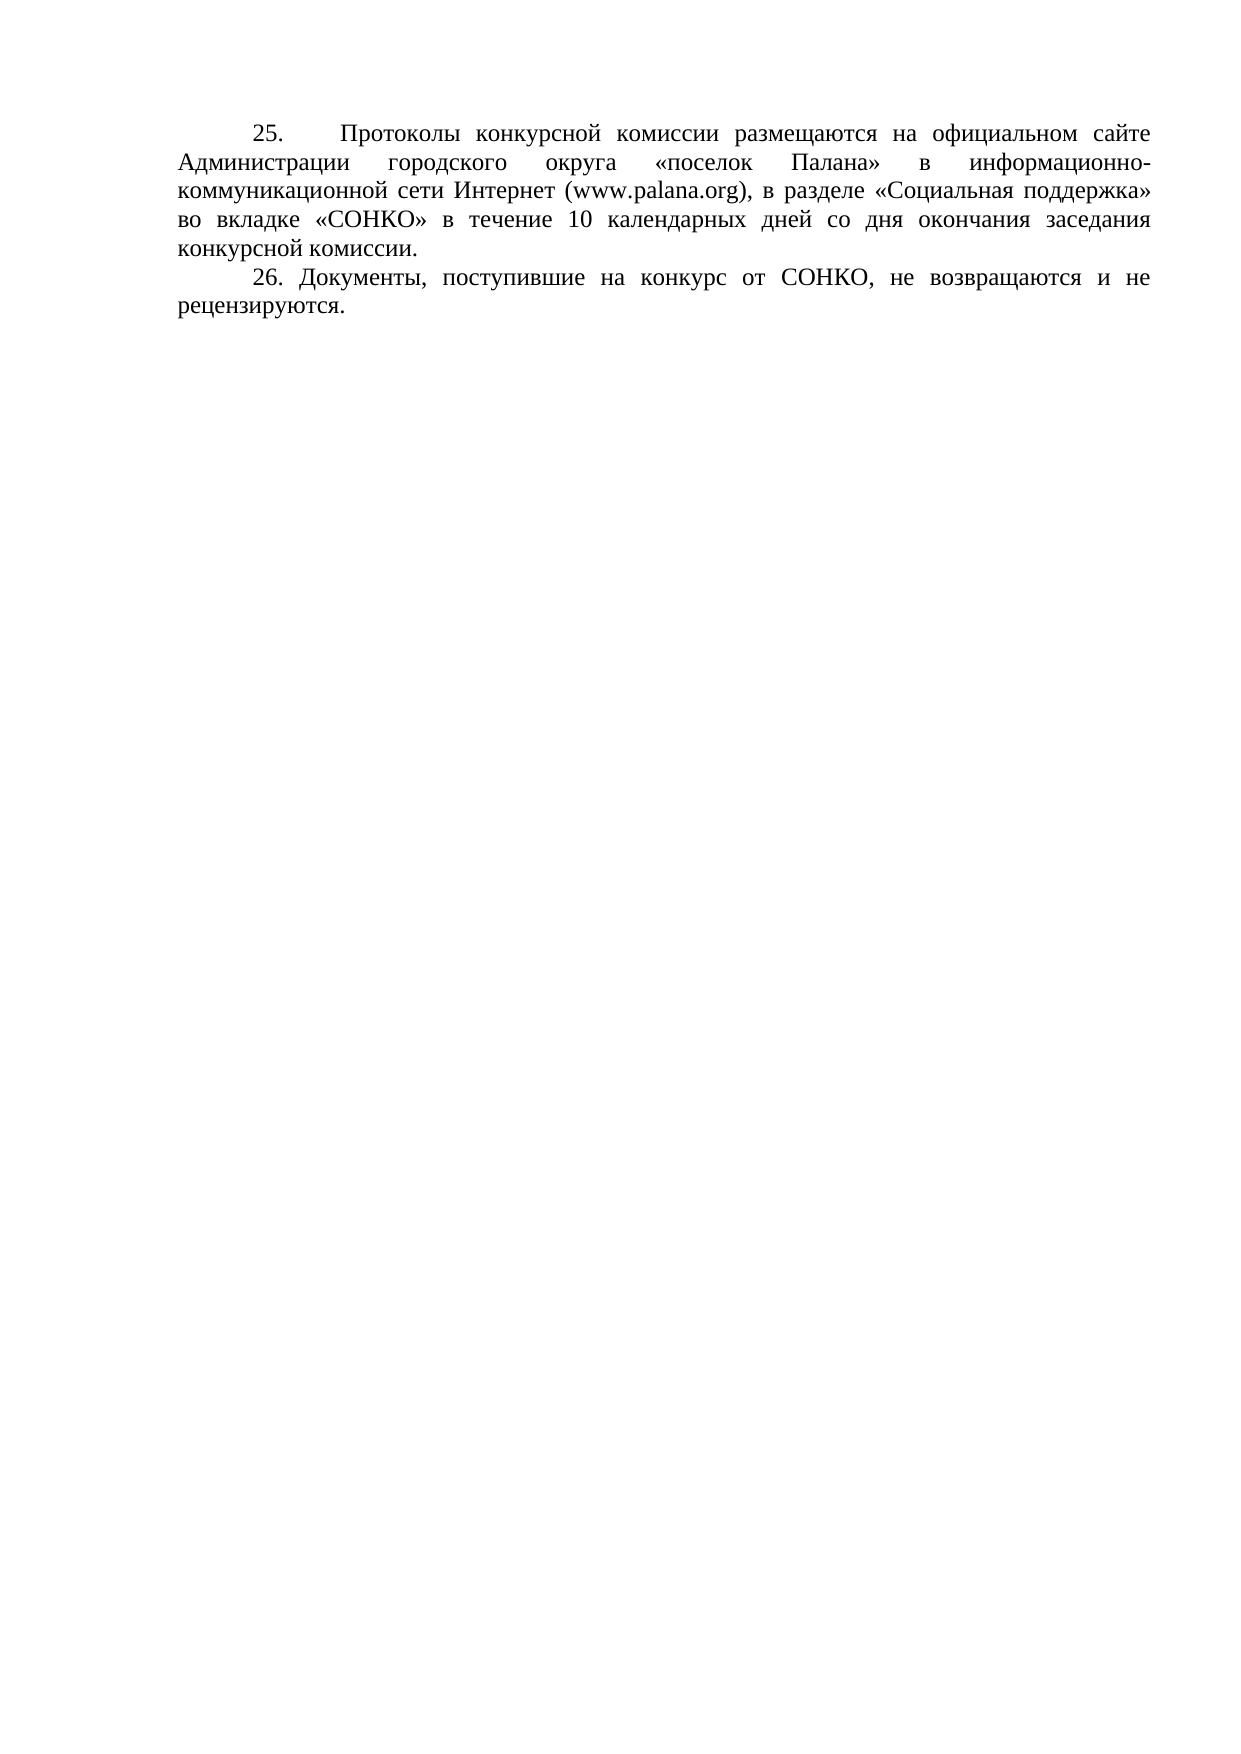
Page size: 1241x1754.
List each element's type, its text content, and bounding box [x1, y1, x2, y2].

text 25. Протоколы конкурсной комиссии размещаются на официальном сайте Администрации городского округа «поселок Палана» в информационно-коммуникационной сети Интернет (www.palana.org), в разделе «Социальная поддержка» во вкладке «СОНКО» в течение 10 календарных дней со дня окончания заседания конкурсной комиссии. [177, 118, 1152, 262]
text 26. Документы, поступившие на конкурс от СОНКО, не возвращаются и не рецензируются. [177, 262, 1152, 319]
